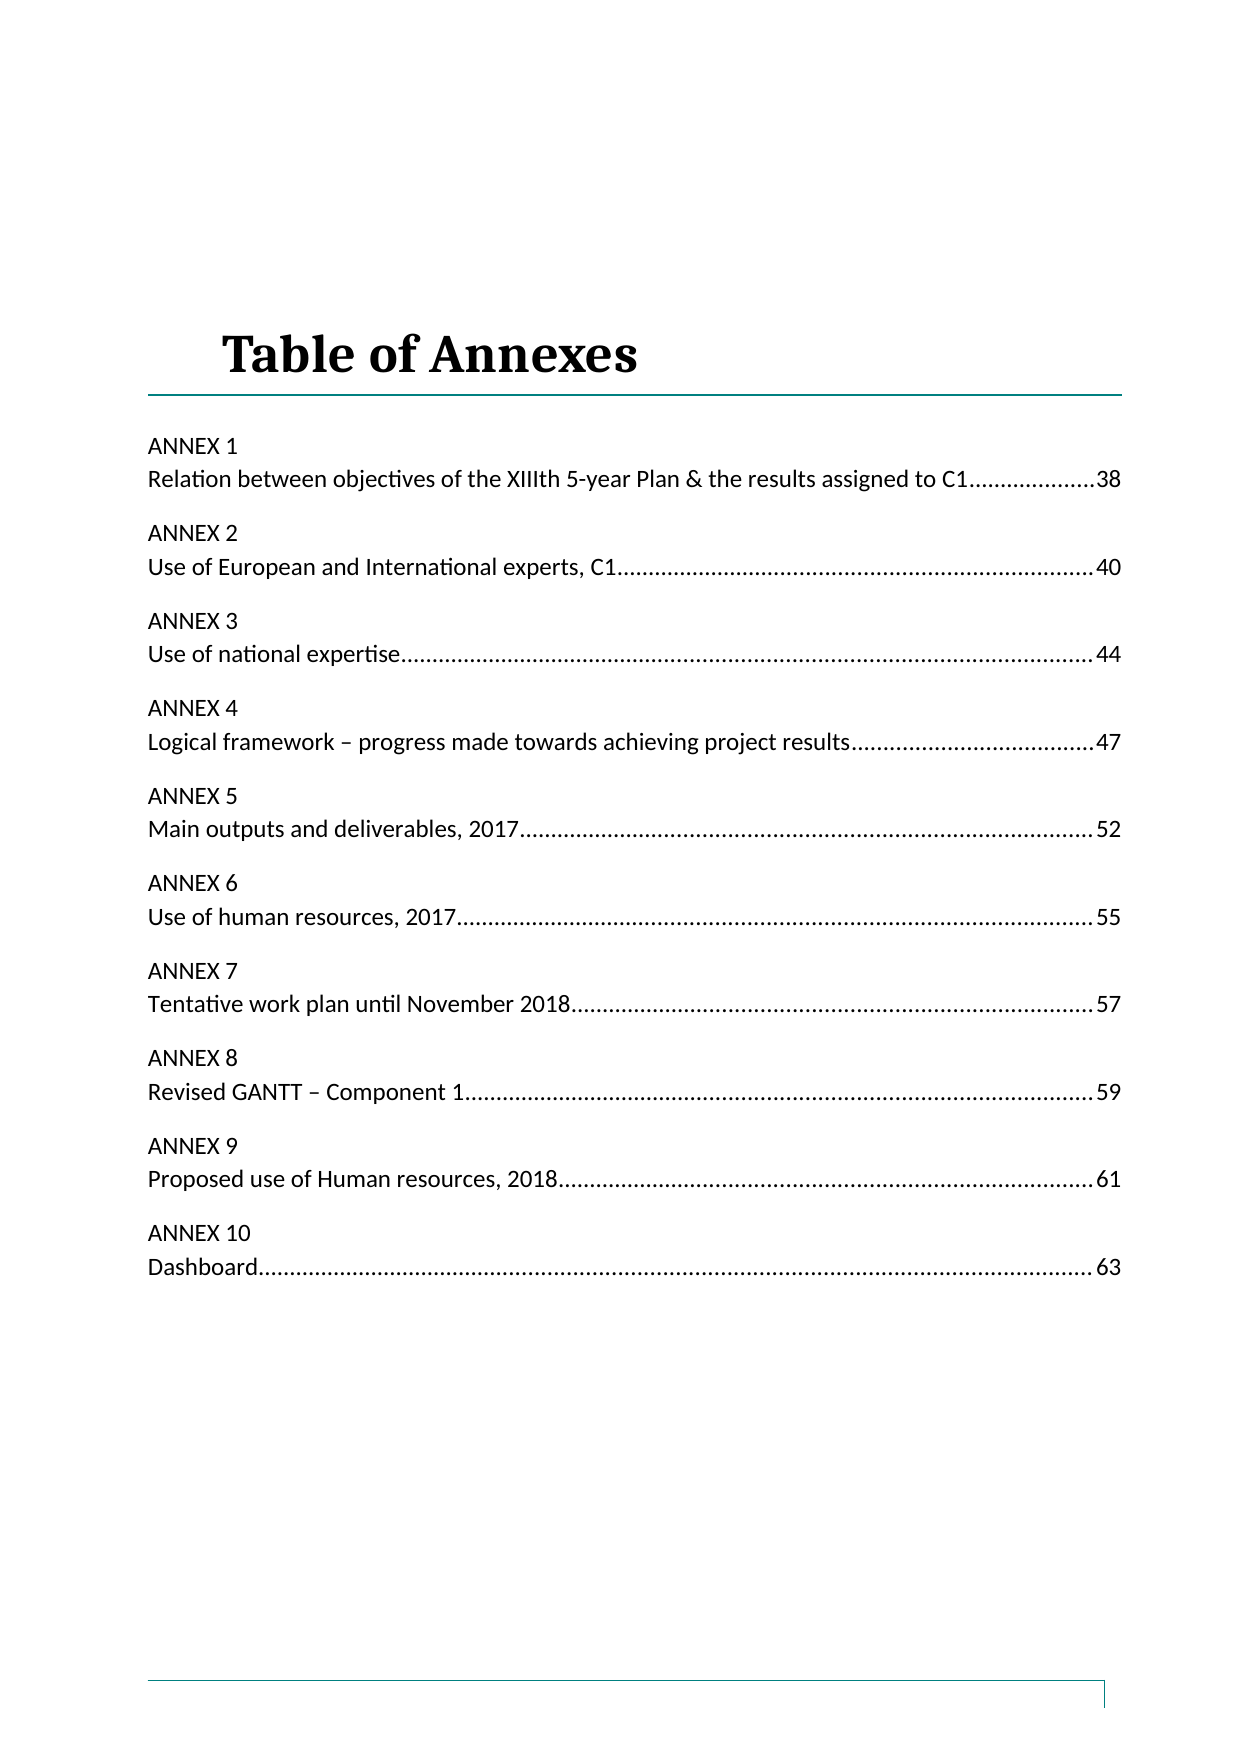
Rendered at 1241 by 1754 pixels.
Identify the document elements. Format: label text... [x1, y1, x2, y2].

text Relation between objectives of the XIIIth 5-year Plan & the results assigned to C1 38 [148, 461, 1122, 494]
text ANNEX 2 [148, 515, 1122, 548]
text Use of European and International experts, C1 40 [148, 548, 1122, 582]
text Tentative work plan until November 2018 57 [148, 986, 1122, 1019]
text Main outputs and deliverables, 2017 52 [148, 811, 1122, 844]
text ANNEX 3 [148, 602, 1122, 636]
text Logical framework – progress made towards achieving project results 47 [148, 723, 1122, 757]
text Use of human resources, 2017 55 [148, 898, 1122, 932]
text Use of national expertise 44 [148, 636, 1122, 669]
title Table of Annexes [148, 323, 1122, 394]
text ANNEX 10 [148, 1215, 1122, 1248]
text Proposed use of Human resources, 2018 61 [148, 1161, 1122, 1194]
text ANNEX 7 [148, 952, 1122, 986]
text ANNEX 1 [148, 427, 1122, 461]
text ANNEX 5 [148, 777, 1122, 811]
text ANNEX 6 [148, 865, 1122, 898]
text ANNEX 9 [148, 1127, 1122, 1161]
text ANNEX 8 [148, 1040, 1122, 1073]
text Revised GANTT – Component 1 59 [148, 1073, 1122, 1107]
text ANNEX 4 [148, 690, 1122, 723]
text Dashboard 63 [148, 1248, 1122, 1282]
